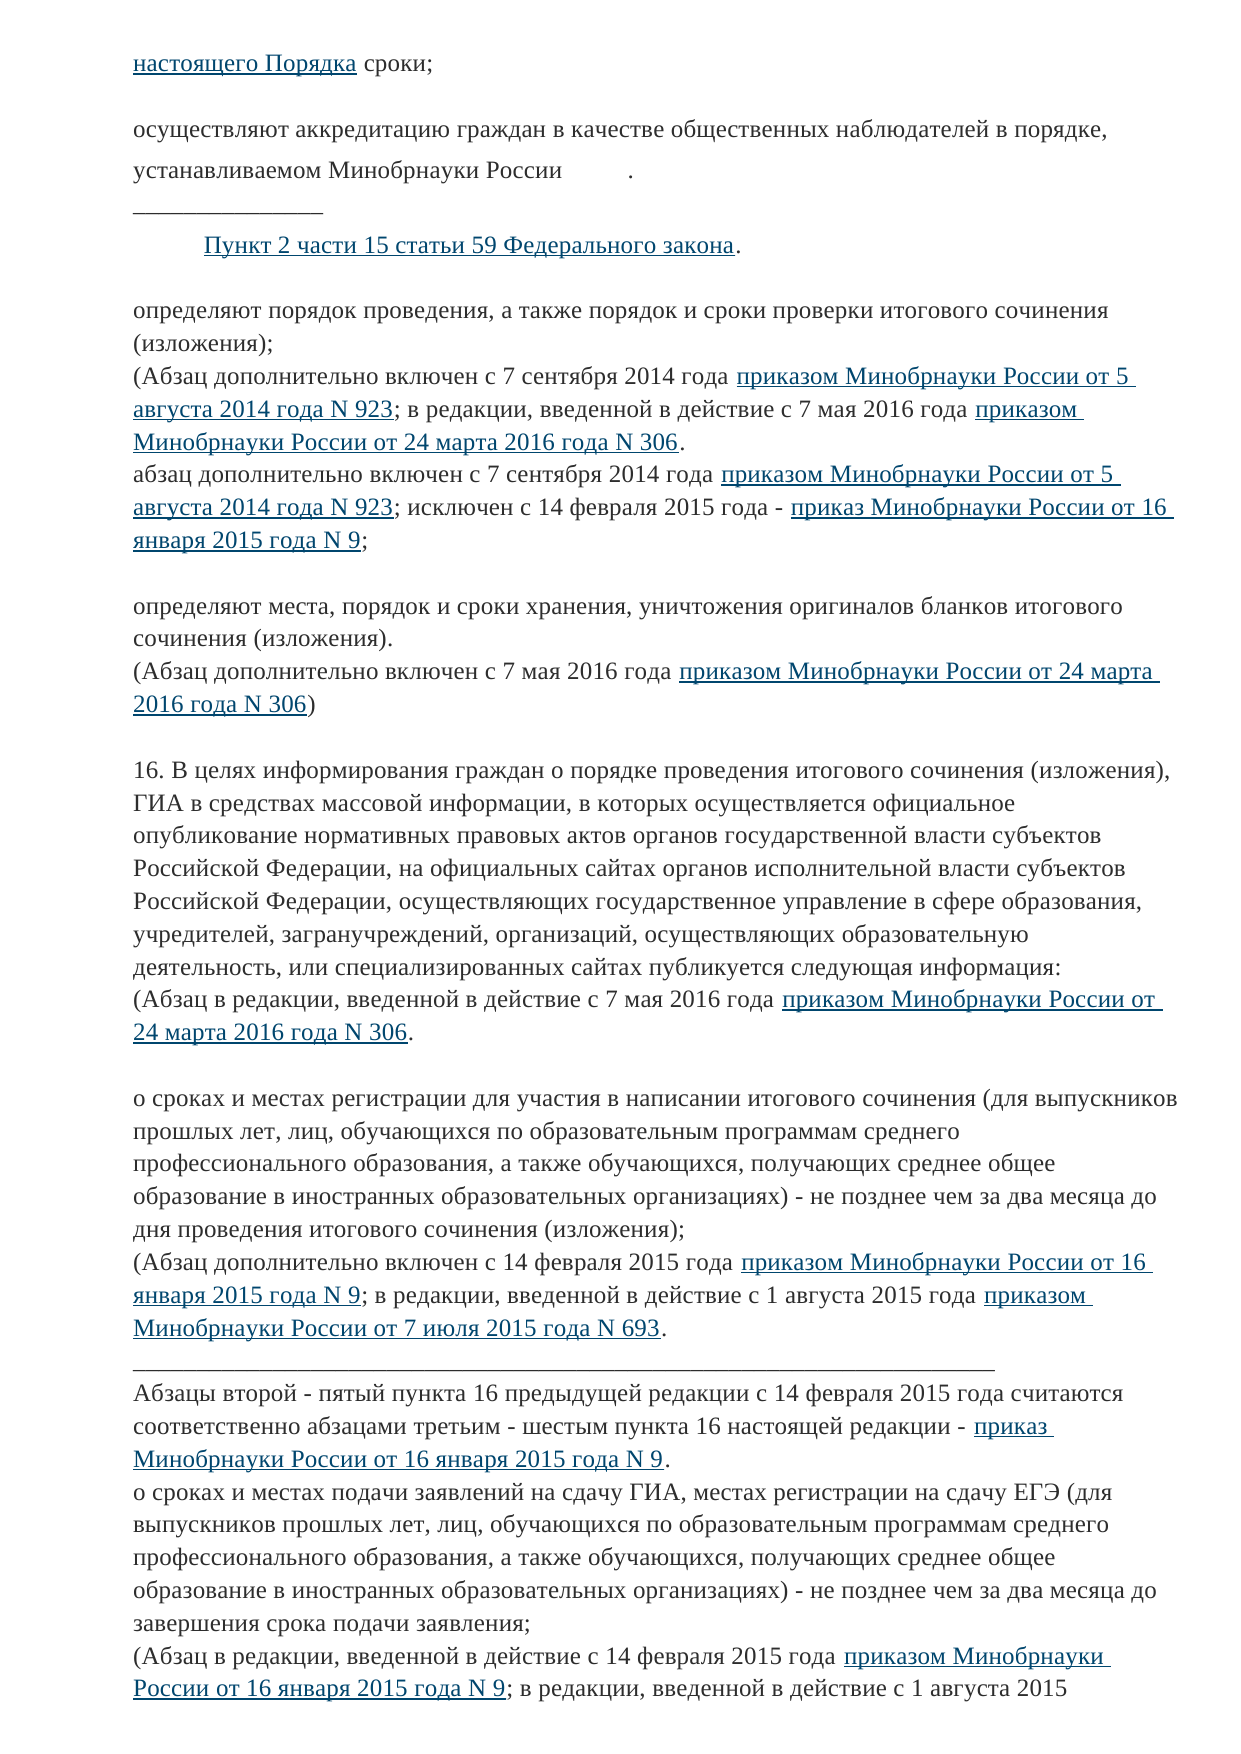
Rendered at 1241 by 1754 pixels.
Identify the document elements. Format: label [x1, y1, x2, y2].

text [133, 44, 1181, 751]
text [133, 751, 1181, 1702]
